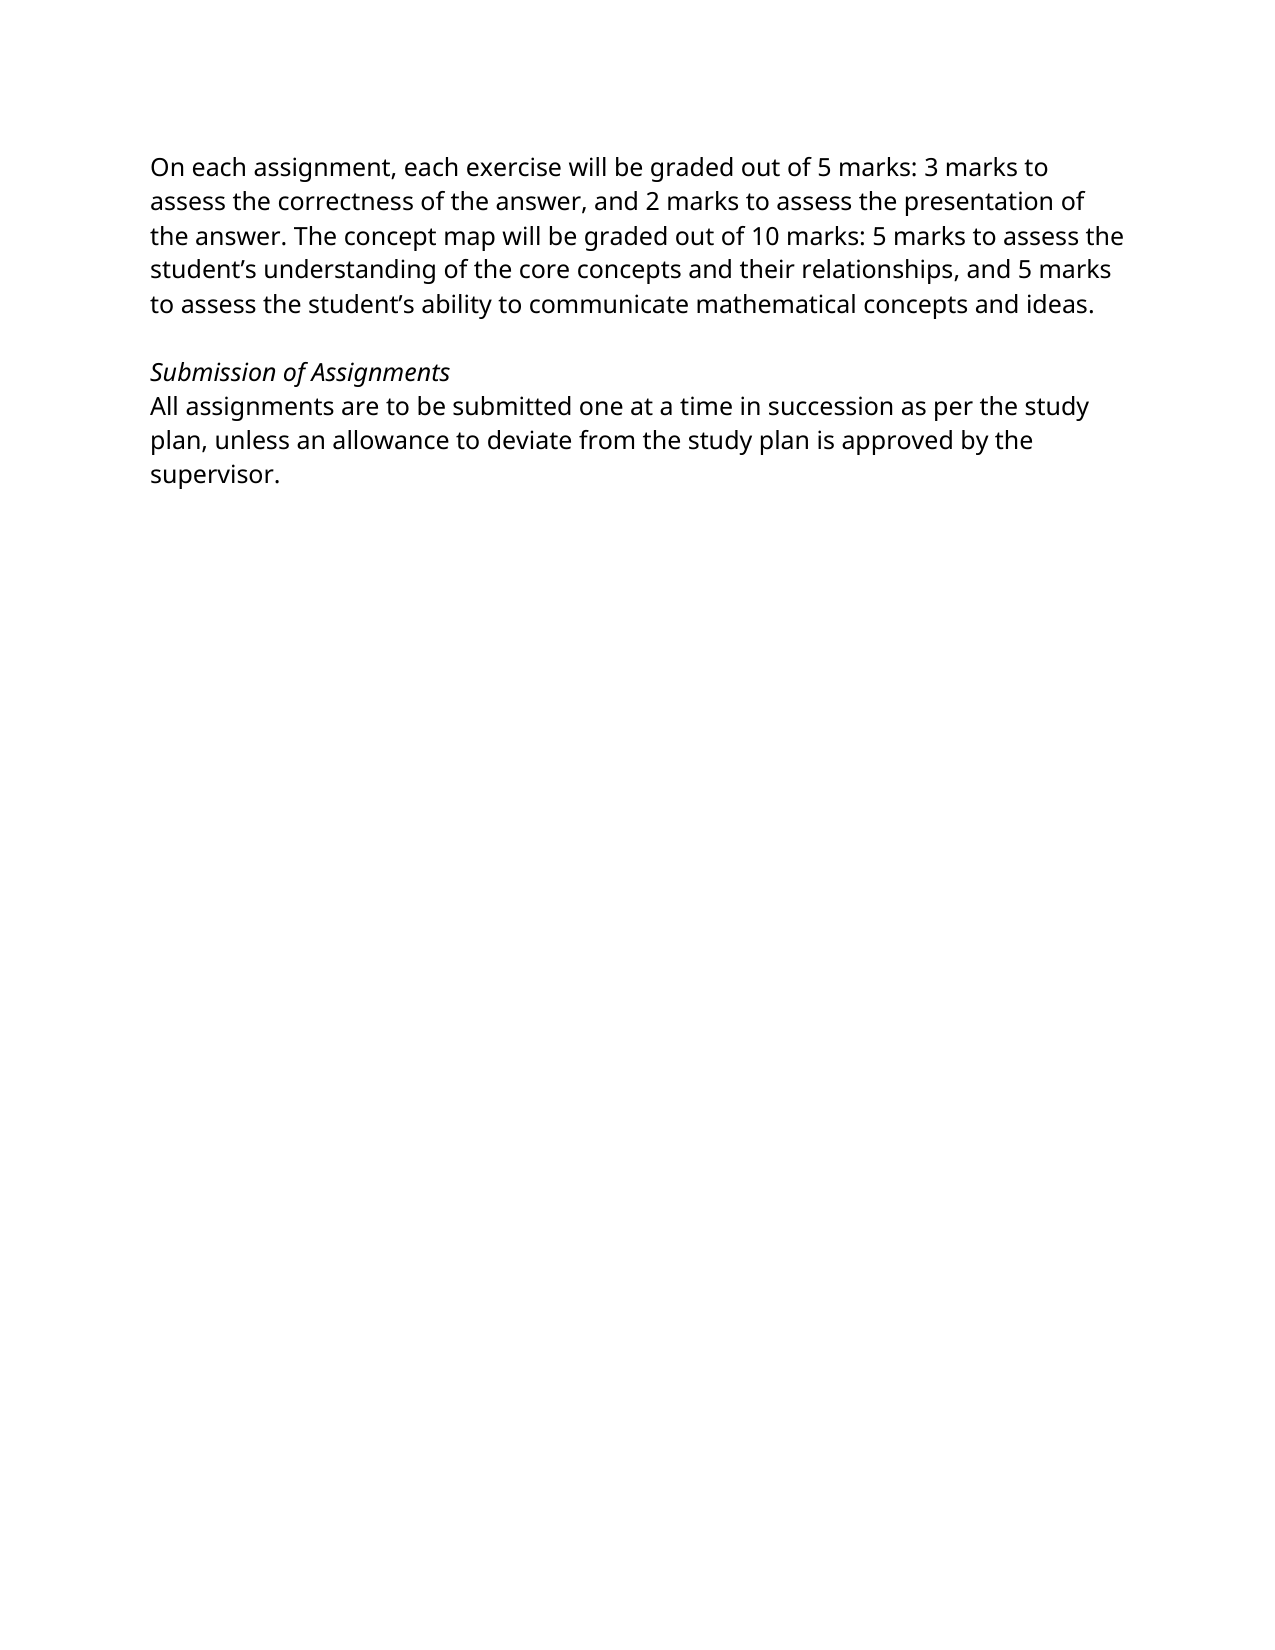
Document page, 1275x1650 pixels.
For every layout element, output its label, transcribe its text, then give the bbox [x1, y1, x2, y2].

text On each assignment, each exercise will be graded out of 5 marks: 3 marks to assess the correctness of the answer, and 2 marks to assess the presentation of the answer. The concept map will be graded out of 10 marks: 5 marks to assess the student’s understanding of the core concepts and their relationships, and 5 marks to assess the student’s ability to communicate mathematical concepts and ideas. [150, 150, 1125, 320]
text Submission of Assignments [150, 354, 1125, 388]
text All assignments are to be submitted one at a time in succession as per the study plan, unless an allowance to deviate from the study plan is approved by the supervisor. [150, 388, 1125, 491]
